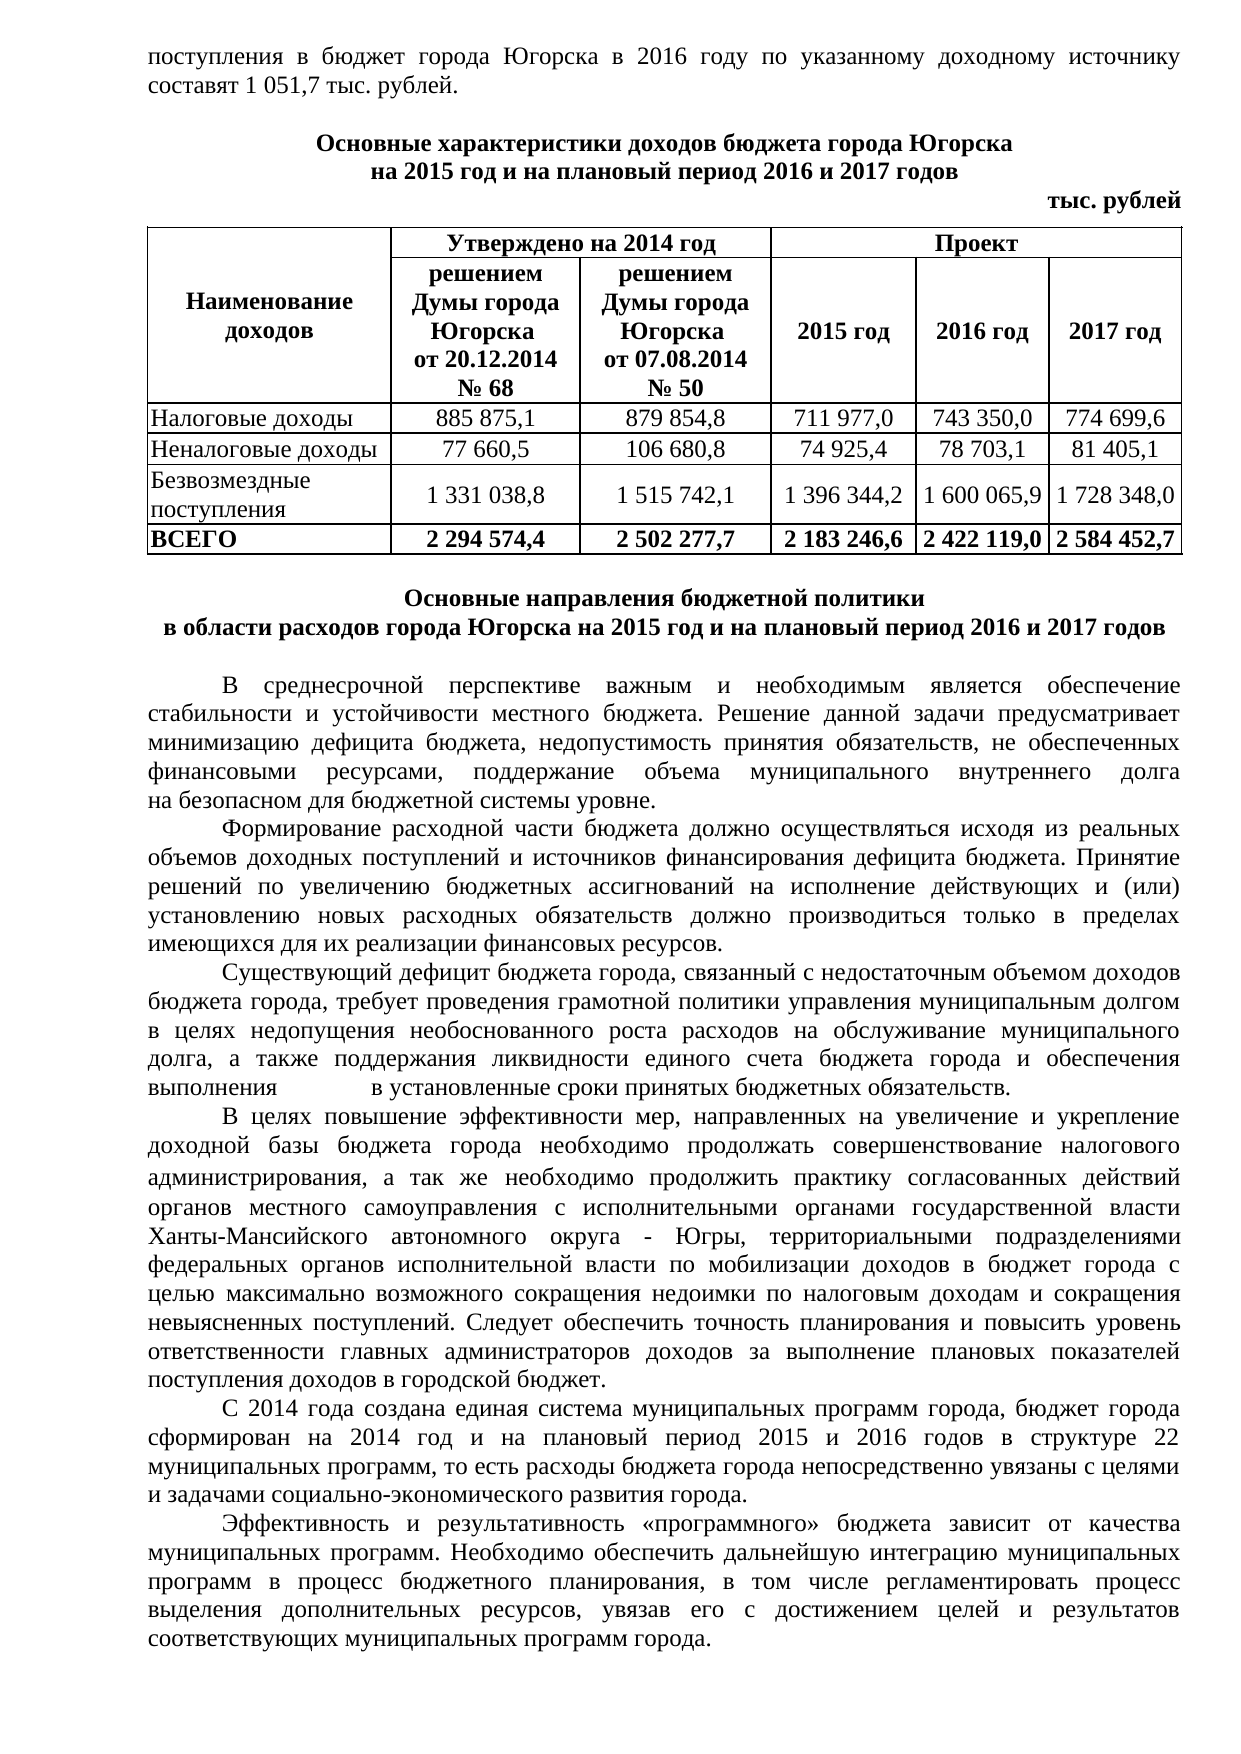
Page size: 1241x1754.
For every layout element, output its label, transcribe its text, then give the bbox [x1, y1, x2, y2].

table_cell решением Думы города Югорска от 20.12.2014 № 68 [392, 258, 579, 402]
table_cell 2016 год [917, 258, 1048, 402]
table_header Проект [772, 228, 1181, 257]
table_cell 1 331 038,8 [392, 465, 579, 523]
table_cell 1 515 742,1 [581, 465, 770, 523]
table_cell 2015 год [772, 258, 915, 402]
table_cell 2 183 246,6 [772, 525, 915, 553]
table_cell 1 396 344,2 [772, 465, 915, 523]
text Формирование расходной части бюджета должно осуществляться исходя из реальных объемов доходных поступлений и источников финансирования дефицита бюджета. Принятие решений по увеличению бюджетных ассигнований на исполнение действующих и (или) установлению новых расходных обязательств должно производиться только в пределах имеющихся для их реализации финансовых ресурсов. [148, 813, 1181, 957]
text Основные направления бюджетной политики [148, 583, 1181, 612]
table_cell 2 584 452,7 [1050, 525, 1181, 553]
table_cell 2 294 574,4 [392, 525, 579, 553]
text С 2014 года создана единая система муниципальных программ города, бюджет города сформирован на 2014 год и на плановый период 2015 и 2016 годов в структуре 22 муниципальных программ, то есть расходы бюджета города непосредственно увязаны с целями и задачами социально-экономического развития города. [148, 1393, 1181, 1508]
table_cell 2 422 119,0 [917, 525, 1048, 553]
table_cell 711 977,0 [772, 404, 915, 432]
table_header Утверждено на 2014 год [392, 228, 770, 257]
table_cell 743 350,0 [917, 404, 1048, 432]
table_cell 1 600 065,9 [917, 465, 1048, 523]
text на 2015 год и на плановый период 2016 и 2017 годов [148, 156, 1181, 185]
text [148, 41, 1181, 99]
text В среднесрочной перспективе важным и необходимым является обеспечение стабильности и устойчивости местного бюджета. Решение данной задачи предусматривает минимизацию дефицита бюджета, недопустимость принятия обязательств, не обеспеченных финансовыми ресурсами, поддержание объема муниципального внутреннего долга на безопасном для бюджетной системы уровне. [148, 670, 1181, 813]
text Существующий дефицит бюджета города, связанный с недостаточным объемом доходов бюджета города, требует проведения грамотной политики управления муниципальным долгом в целях недопущения необоснованного роста расходов на обслуживание муниципального долга, а также поддержания ликвидности единого счета бюджета города и обеспечения выполнения в установленные сроки принятых бюджетных обязательств. [148, 957, 1181, 1101]
table_cell 1 728 348,0 [1050, 465, 1181, 523]
table_cell 2 502 277,7 [581, 525, 770, 553]
text в области расходов города Югорска на 2015 год и на плановый период 2016 и 2017 годов [148, 612, 1181, 641]
list В целях повышение эффективности мер, направленных на увеличение и укрепление доходной базы бюджета города необходимо продолжать совершенствование налогового администрирования, а так же необходимо продолжить практику согласованных действий органов местного самоуправления с исполнительными органами государственной власти Ханты-Мансийского автономного округа - Югры, территориальными подразделениями федеральных органов исполнительной власти по мобилизации доходов в бюджет города с целью максимально возможного сокращения недоимки по налоговым доходам и сокращения невыясненных поступлений. Следует обеспечить точность планирования и повысить уровень ответственности главных администраторов доходов за выполнение плановых показателей поступления доходов в городской бюджет. [148, 1101, 1181, 1393]
table_cell 2017 год [1050, 258, 1181, 402]
table_cell 885 875,1 [392, 404, 579, 432]
table_cell 81 405,1 [1050, 434, 1181, 464]
text тыс. рублей [148, 185, 1181, 214]
table_cell решением Думы города Югорска от 07.08.2014 № 50 [581, 258, 770, 402]
table_cell Безвозмездные поступления [148, 465, 390, 523]
table_cell 879 854,8 [581, 404, 770, 432]
table_header Наименование доходов [148, 228, 390, 402]
text Основные характеристики доходов бюджета города Югорска [148, 128, 1181, 156]
table_cell ВСЕГО [148, 525, 390, 553]
table_cell 78 703,1 [917, 434, 1048, 464]
text Эффективность и результативность «программного» бюджета зависит от качества муниципальных программ. Необходимо обеспечить дальнейшую интеграцию муниципальных программ в процесс бюджетного планирования, в том числе регламентировать процесс выделения дополнительных ресурсов, увязав его с достижением целей и результатов соответствующих муниципальных программ города. [148, 1508, 1181, 1652]
table_cell 77 660,5 [392, 434, 579, 464]
table_cell 774 699,6 [1050, 404, 1181, 432]
table_cell Неналоговые доходы [148, 434, 390, 464]
table_cell Налоговые доходы [148, 404, 390, 432]
table_cell 74 925,4 [772, 434, 915, 464]
table_cell 106 680,8 [581, 434, 770, 464]
